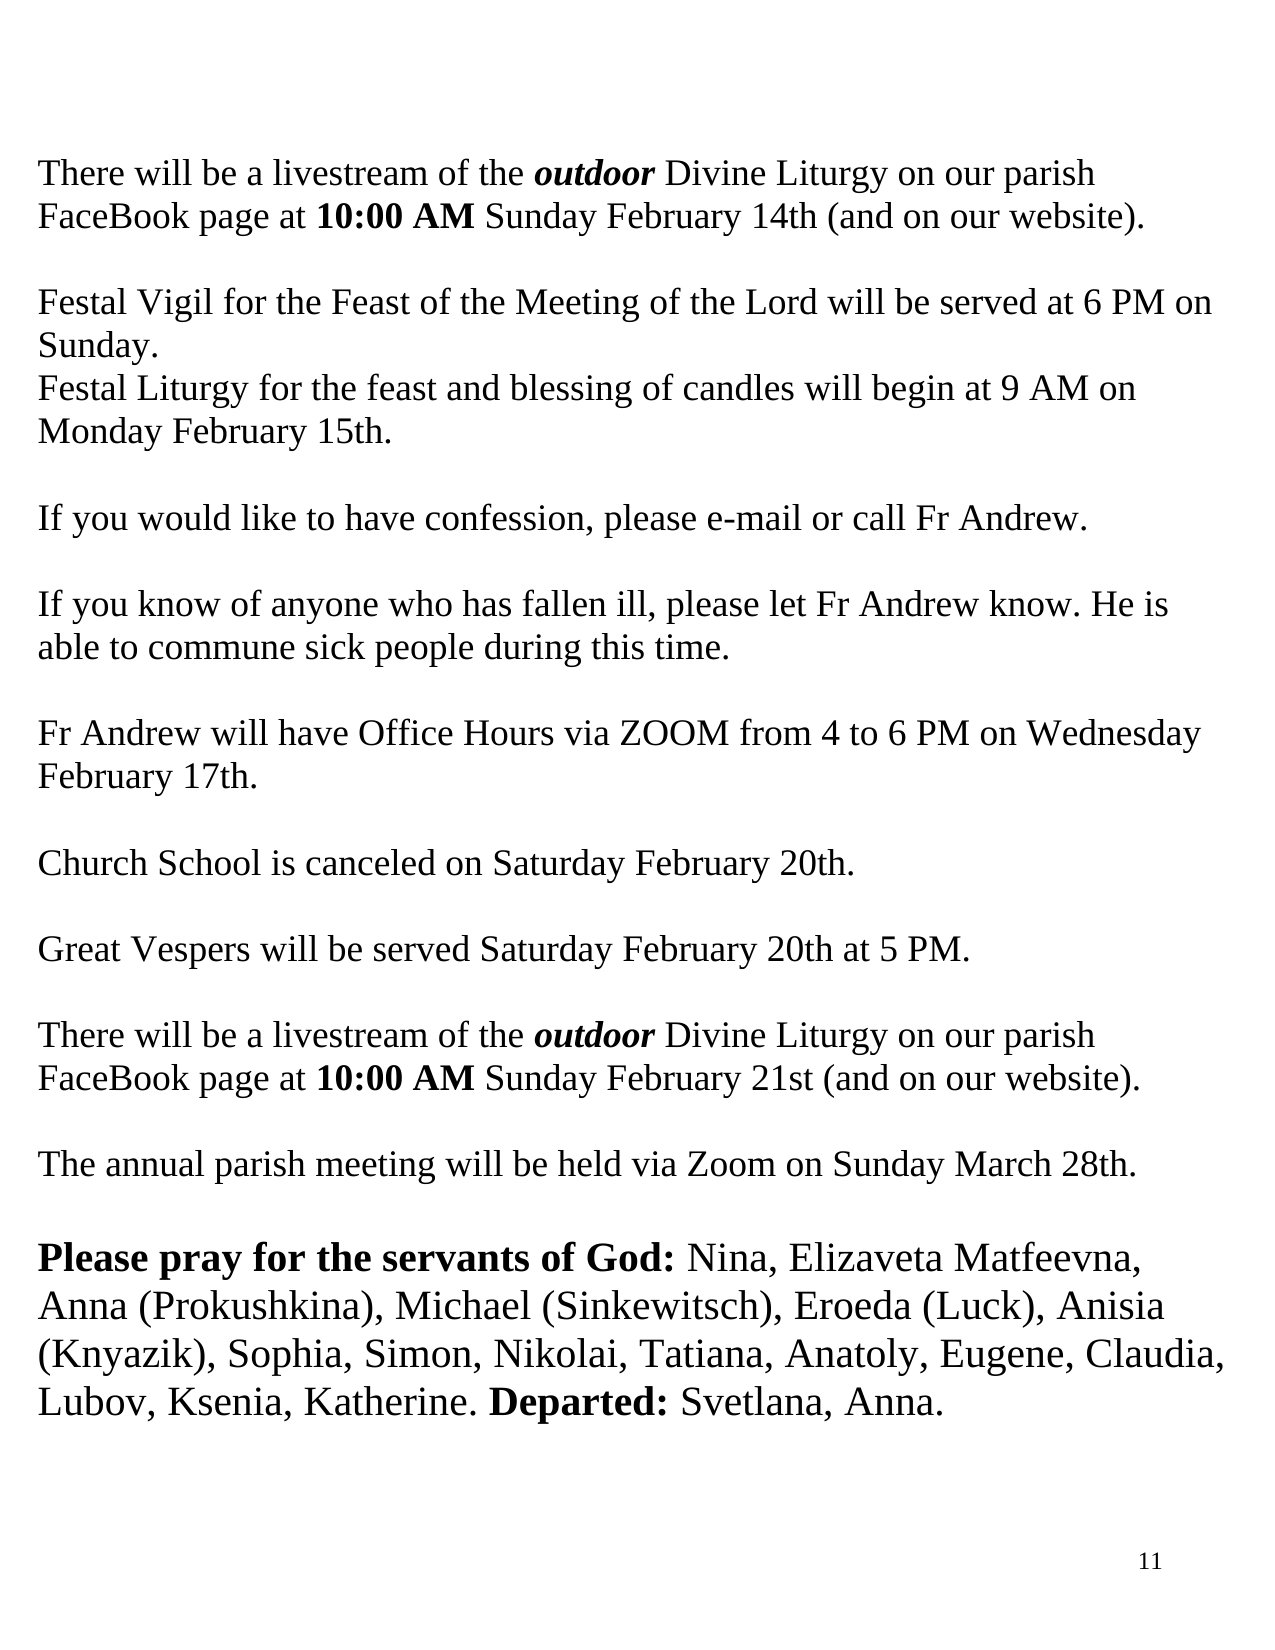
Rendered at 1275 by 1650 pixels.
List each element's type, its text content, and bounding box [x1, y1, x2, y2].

text The annual parish meeting will be held via Zoom on Sunday March 28th. [37, 1142, 1237, 1185]
text Fr Andrew will have Office Hours via ZOOM from 4 to 6 PM on Wednesday February 17th. [37, 711, 1237, 797]
text Please pray for the servants of God: Nina, Elizaveta Matfeevna, Anna (Prokushkina), Michael (Sinkewitsch), Eroeda (Luck), Anisia (Knyazik), Sophia, Simon, Nikolai, Tatiana, Anatoly, Eugene, Claudia, Lubov, Ksenia, Katherine. Departed: Svetlana, Anna. [37, 1233, 1237, 1424]
text Festal Liturgy for the feast and blessing of candles will begin at 9 AM on Monday February 15th. [37, 366, 1237, 452]
text If you know of anyone who has fallen ill, please let Fr Andrew know. He is able to commune sick people during this time. [37, 581, 1237, 667]
text Church School is canceled on Saturday February 20th. [37, 840, 1237, 883]
text There will be a livestream of the outdoor Divine Liturgy on our parish FaceBook page at 10:00 AM Sunday February 21st (and on our website). [37, 1012, 1237, 1099]
text Great Vespers will be served Saturday February 20th at 5 PM. [37, 926, 1237, 969]
text Festal Vigil for the Feast of the Meeting of the Lord will be served at 6 PM on Sunday. [37, 279, 1237, 366]
text There will be a livestream of the outdoor Divine Liturgy on our parish FaceBook page at 10:00 AM Sunday February 14th (and on our website). [37, 150, 1237, 236]
text If you would like to have confession, please e-mail or call Fr Andrew. [37, 495, 1237, 538]
